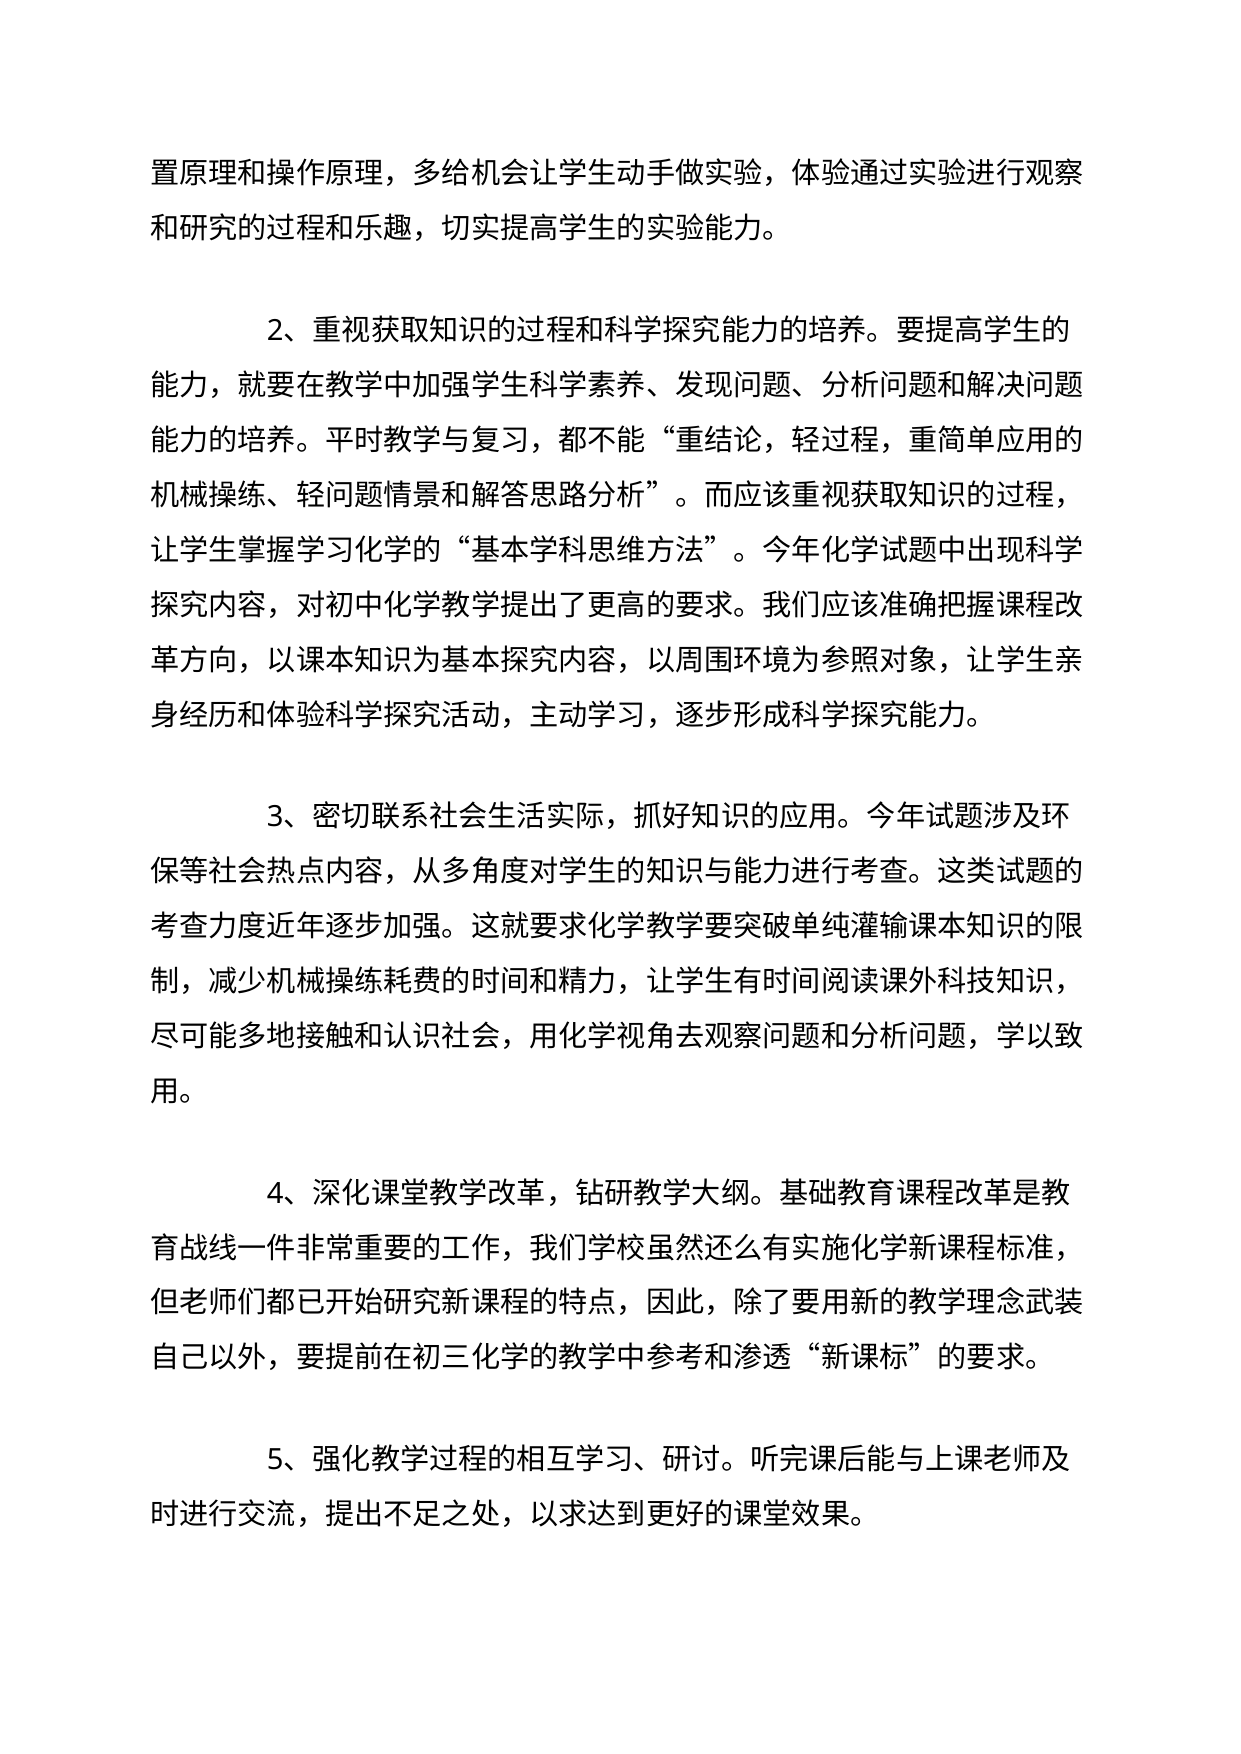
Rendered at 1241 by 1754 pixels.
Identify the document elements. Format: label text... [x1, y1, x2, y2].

text 2、重视获取知识的过程和科学探究能力的培养。要提高学生的能力，就要在教学中加强学生科学素养、发现问题、分析问题和解决问题能力的培养。平时教学与复习，都不能“重结论，轻过程，重简单应用的机械操练、轻问题情景和解答思路分析”。而应该重视获取知识的过程，让学生掌握学习化学的“基本学科思维方法”。今年化学试题中出现科学探究内容，对初中化学教学提出了更高的要求。我们应该准确把握课程改革方向，以课本知识为基本探究内容，以周围环境为参照对象，让学生亲身经历和体验科学探究活动，主动学习，逐步形成科学探究能力。 [150, 307, 1090, 733]
text 5、强化教学过程的相互学习、研讨。听完课后能与上课老师及时进行交流，提出不足之处，以求达到更好的课堂效果。 [150, 1436, 1090, 1533]
text 4、深化课堂教学改革，钻研教学大纲。基础教育课程改革是教育战线一件非常重要的工作，我们学校虽然还么有实施化学新课程标准，但老师们都已开始研究新课程的特点，因此，除了要用新的教学理念武装自己以外，要提前在初三化学的教学中参考和渗透“新课标”的要求。 [150, 1169, 1090, 1376]
text 3、密切联系社会生活实际，抓好知识的应用。今年试题涉及环保等社会热点内容，从多角度对学生的知识与能力进行考查。这类试题的考查力度近年逐步加强。这就要求化学教学要突破单纯灌输课本知识的限制，减少机械操练耗费的时间和精力，让学生有时间阅读课外科技知识，尽可能多地接触和认识社会，用化学视角去观察问题和分析问题，学以致用。 [150, 793, 1090, 1110]
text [150, 150, 1090, 247]
